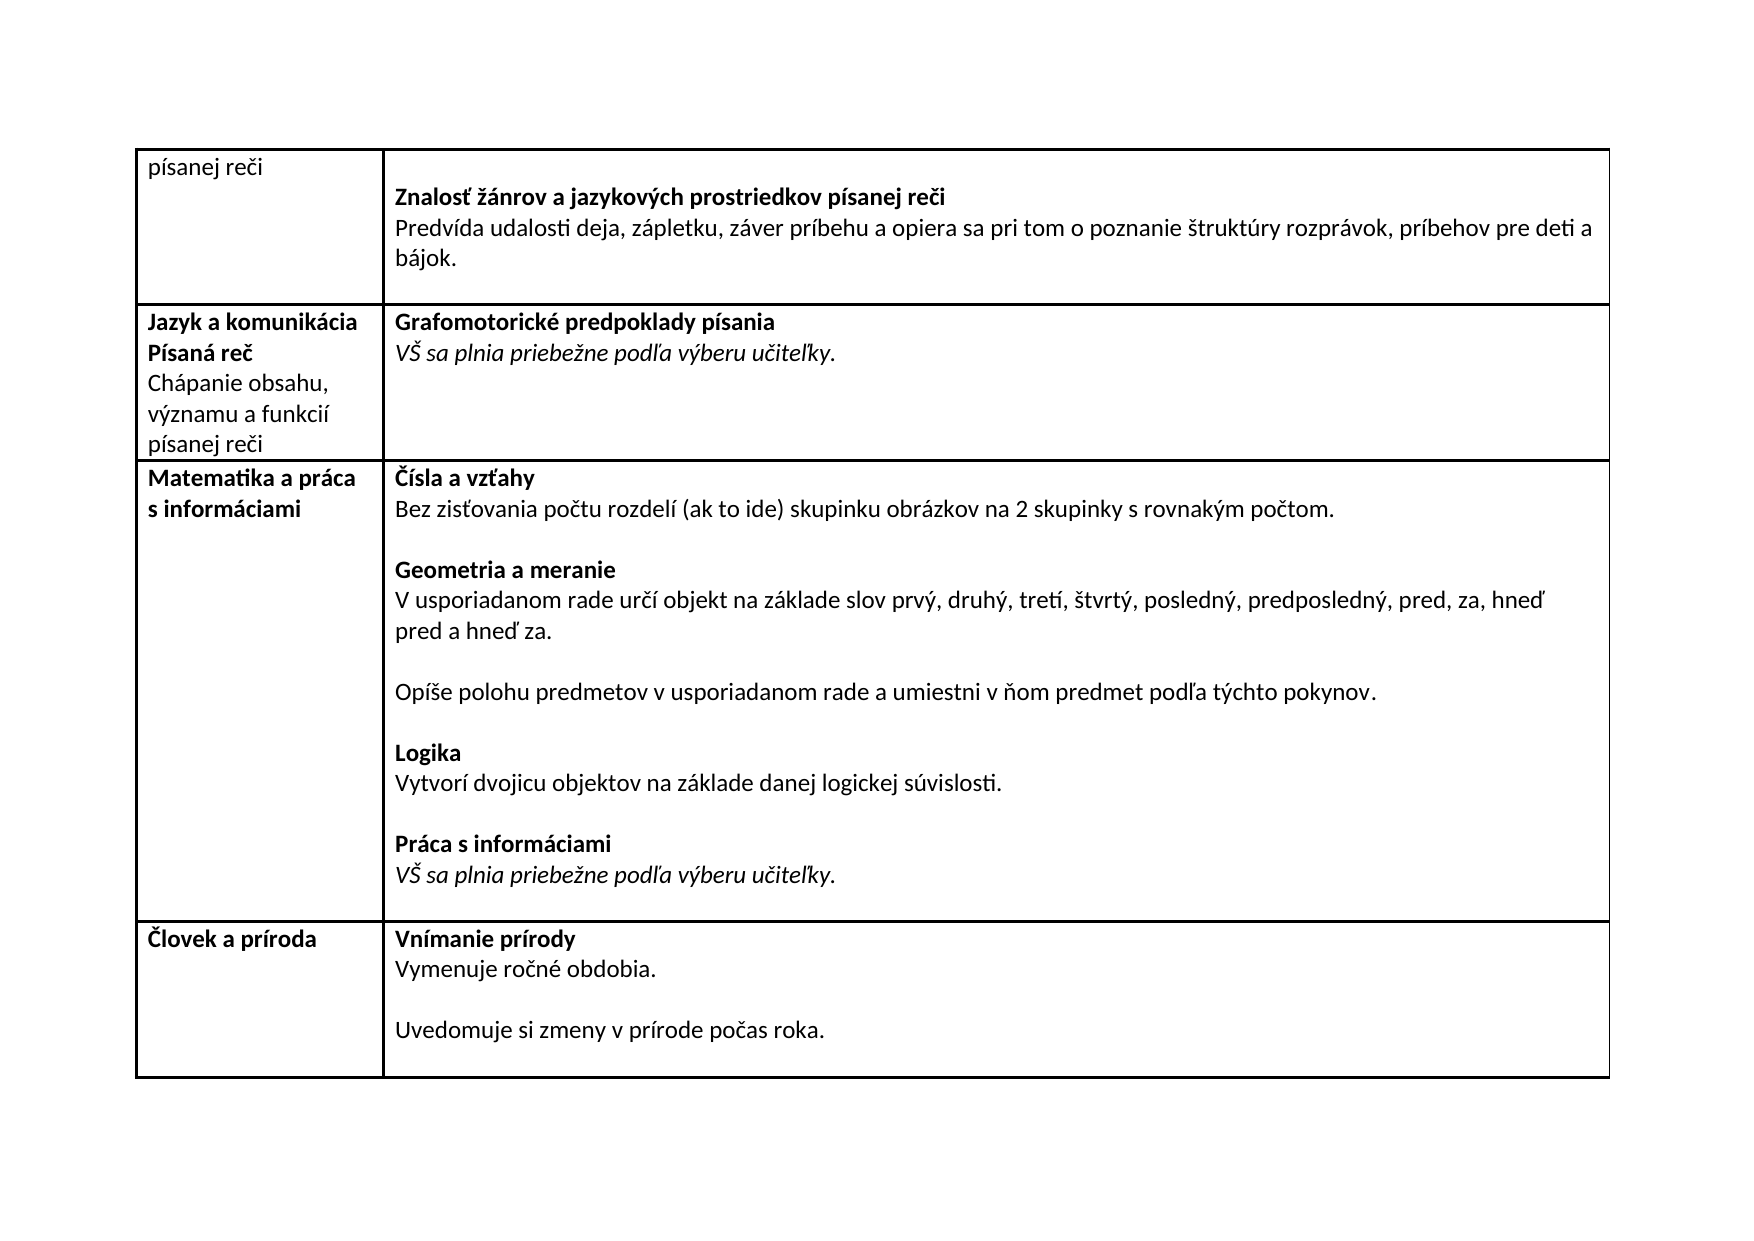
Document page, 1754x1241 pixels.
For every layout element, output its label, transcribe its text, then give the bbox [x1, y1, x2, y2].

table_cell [138, 151, 382, 303]
table_cell Čísla a vzťahy Bez zisťovania počtu rozdelí (ak to ide) skupinku obrázkov na 2 skupinky s rovnakým počtom. Geometria a meranie V usporiadanom rade určí objekt na základe slov prvý, druhý, tretí, štvrtý, posledný, predposledný, pred, za, hneď pred a hneď za. Opíše polohu predmetov v usporiadanom rade a umiestni v ňom predmet podľa týchto pokynov. Logika Vytvorí dvojicu objektov na základe danej logickej súvislosti. Práca s informáciami VŠ sa plnia priebežne podľa výberu učiteľky. [385, 462, 1609, 920]
table_cell Jazyk a komunikácia Písaná reč Chápanie obsahu, významu a funkcií písanej reči [138, 306, 382, 459]
table_cell Grafomotorické predpoklady písania VŠ sa plnia priebežne podľa výberu učiteľky. [385, 306, 1609, 459]
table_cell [385, 923, 1609, 1076]
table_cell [385, 151, 1609, 303]
table_cell Matematika a práca s informáciami [138, 462, 382, 920]
table_cell Človek a príroda [138, 923, 382, 1076]
